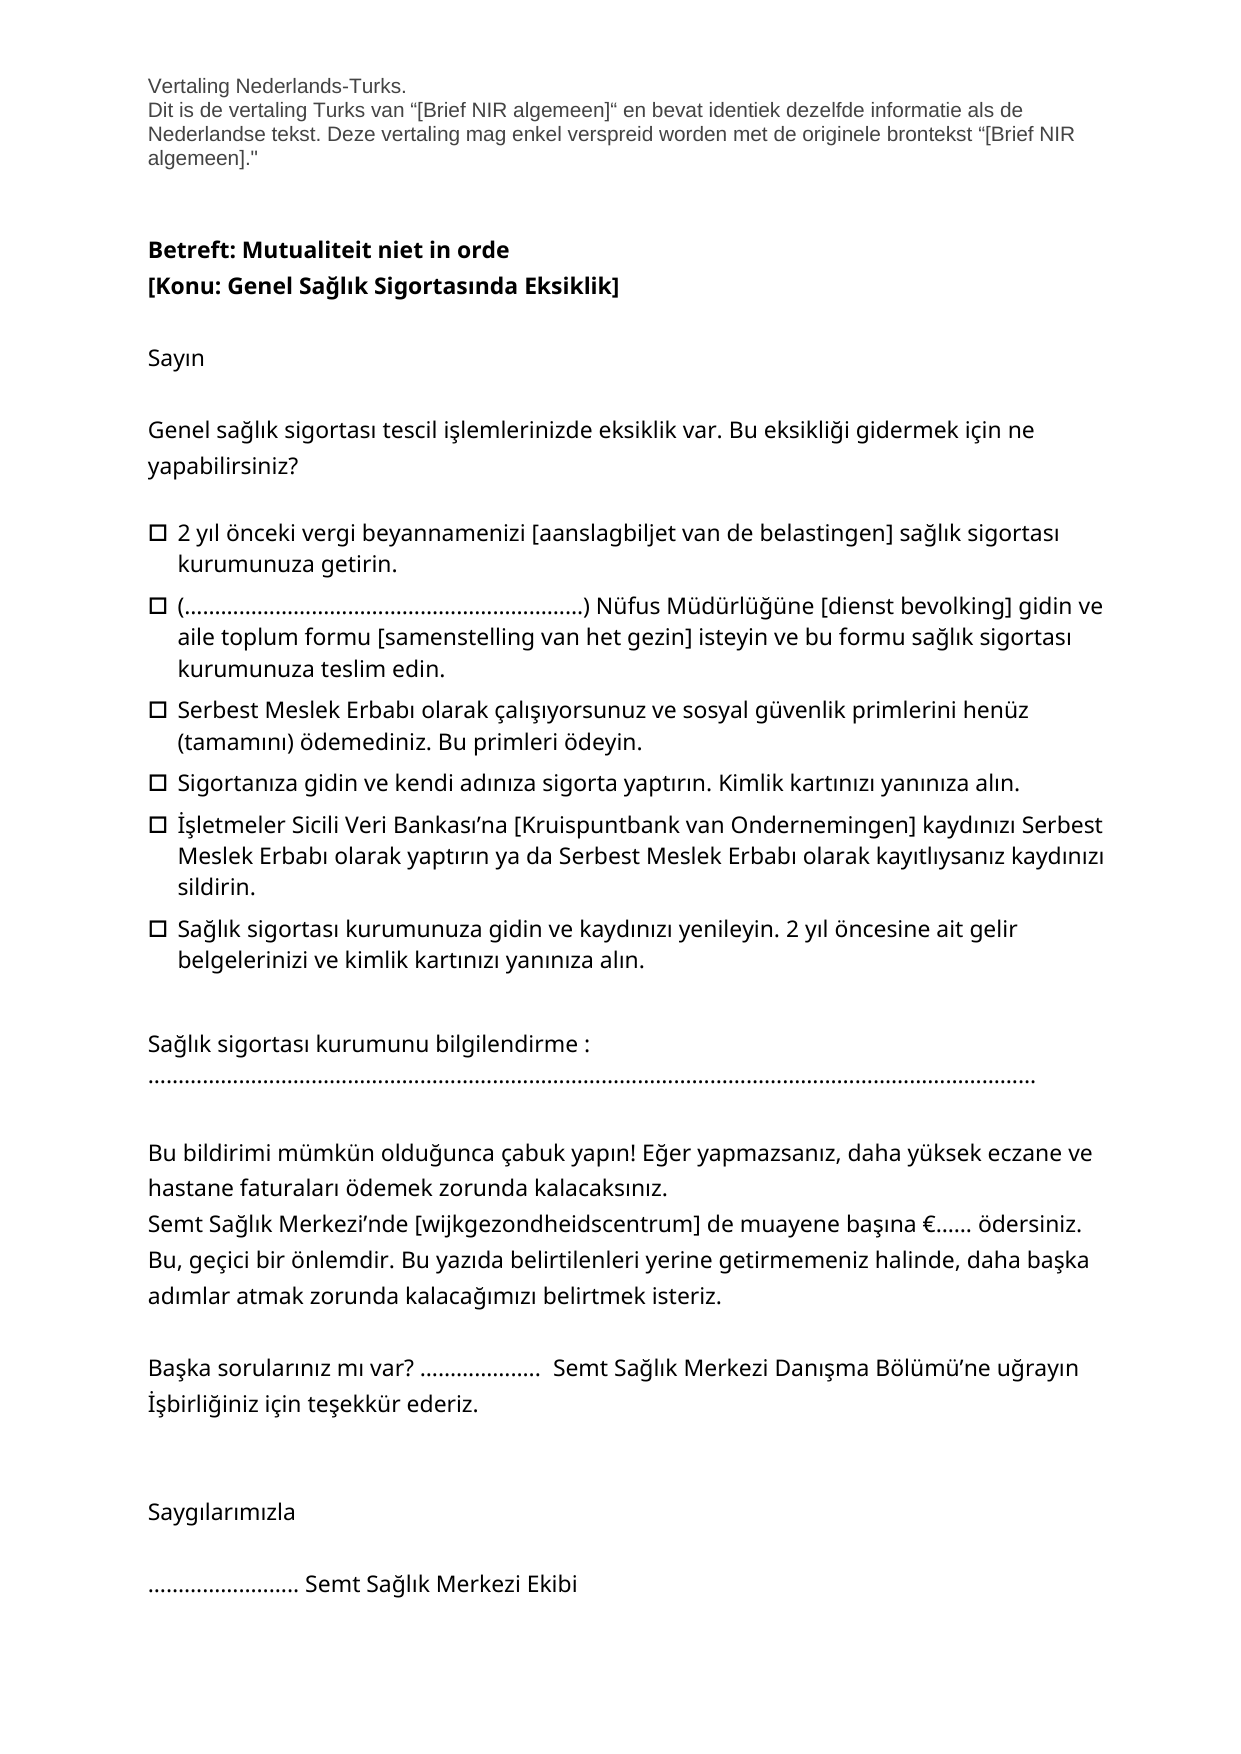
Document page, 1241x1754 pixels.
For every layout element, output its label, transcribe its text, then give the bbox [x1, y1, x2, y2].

text Bu bildirimi mümkün olduğunca çabuk yapın! Eğer yapmazsanız, daha yüksek eczane ve hastane faturaları ödemek zorunda kalacaksınız. [148, 1136, 1122, 1204]
list İşletmeler Sicili Veri Bankası’na [Kruispuntbank van Ondernemingen] kaydınızı Serbest Meslek Erbabı olarak yaptırın ya da Serbest Meslek Erbabı olarak kayıtlıysanız kaydınızı sildirin. [148, 809, 1122, 903]
list Serbest Meslek Erbabı olarak çalışıyorsunuz ve sosyal güvenlik primlerini henüz (tamamını) ödemediniz. Bu primleri ödeyin. [148, 694, 1122, 757]
text Sağlık sigortası kurumunu bilgilendirme :………………………………………………………………………………………………………………………………… [148, 1028, 1122, 1090]
text Semt Sağlık Merkezi’nde [wijkgezondheidscentrum] de muayene başına €…… ödersiniz. Bu, geçici bir önlemdir. Bu yazıda belirtilenleri yerine getirmemeniz halinde, daha başka adımlar atmak zorunda kalacağımızı belirtmek isteriz. [148, 1208, 1122, 1311]
text Başka sorularınız mı var? ……………….. Semt Sağlık Merkezi Danışma Bölümü’ne uğrayın İşbirliğiniz için teşekkür ederiz. [148, 1352, 1122, 1419]
text Sayın [148, 342, 1122, 373]
text Genel sağlık sigortası tescil işlemlerinizde eksiklik var. Bu eksikliği gidermek için ne yapabilirsiniz? [148, 414, 1122, 513]
list (…………………………………………………………) Nüfus Müdürlüğüne [dienst bevolking] gidin ve aile toplum formu [samenstelling van het gezin] isteyin ve bu formu sağlık sigortası kurumunuza teslim edin. [148, 590, 1122, 684]
text ………………..….. Semt Sağlık Merkezi Ekibi [148, 1568, 1122, 1599]
text Saygılarımızla [148, 1460, 1122, 1527]
text Betreft: Mutualiteit niet in orde [148, 234, 1122, 265]
list Sigortanıza gidin ve kendi adınıza sigorta yaptırın. Kimlik kartınızı yanınıza alın. [148, 767, 1122, 798]
text [Konu: Genel Sağlık Sigortasında Eksiklik] [148, 270, 1122, 301]
list 2 yıl önceki vergi beyannamenizi [aanslagbiljet van de belastingen] sağlık sigortası kurumunuza getirin. [148, 517, 1122, 580]
list Sağlık sigortası kurumunuza gidin ve kaydınızı yenileyin. 2 yıl öncesine ait gelir belgelerinizi ve kimlik kartınızı yanınıza alın. [148, 913, 1122, 976]
